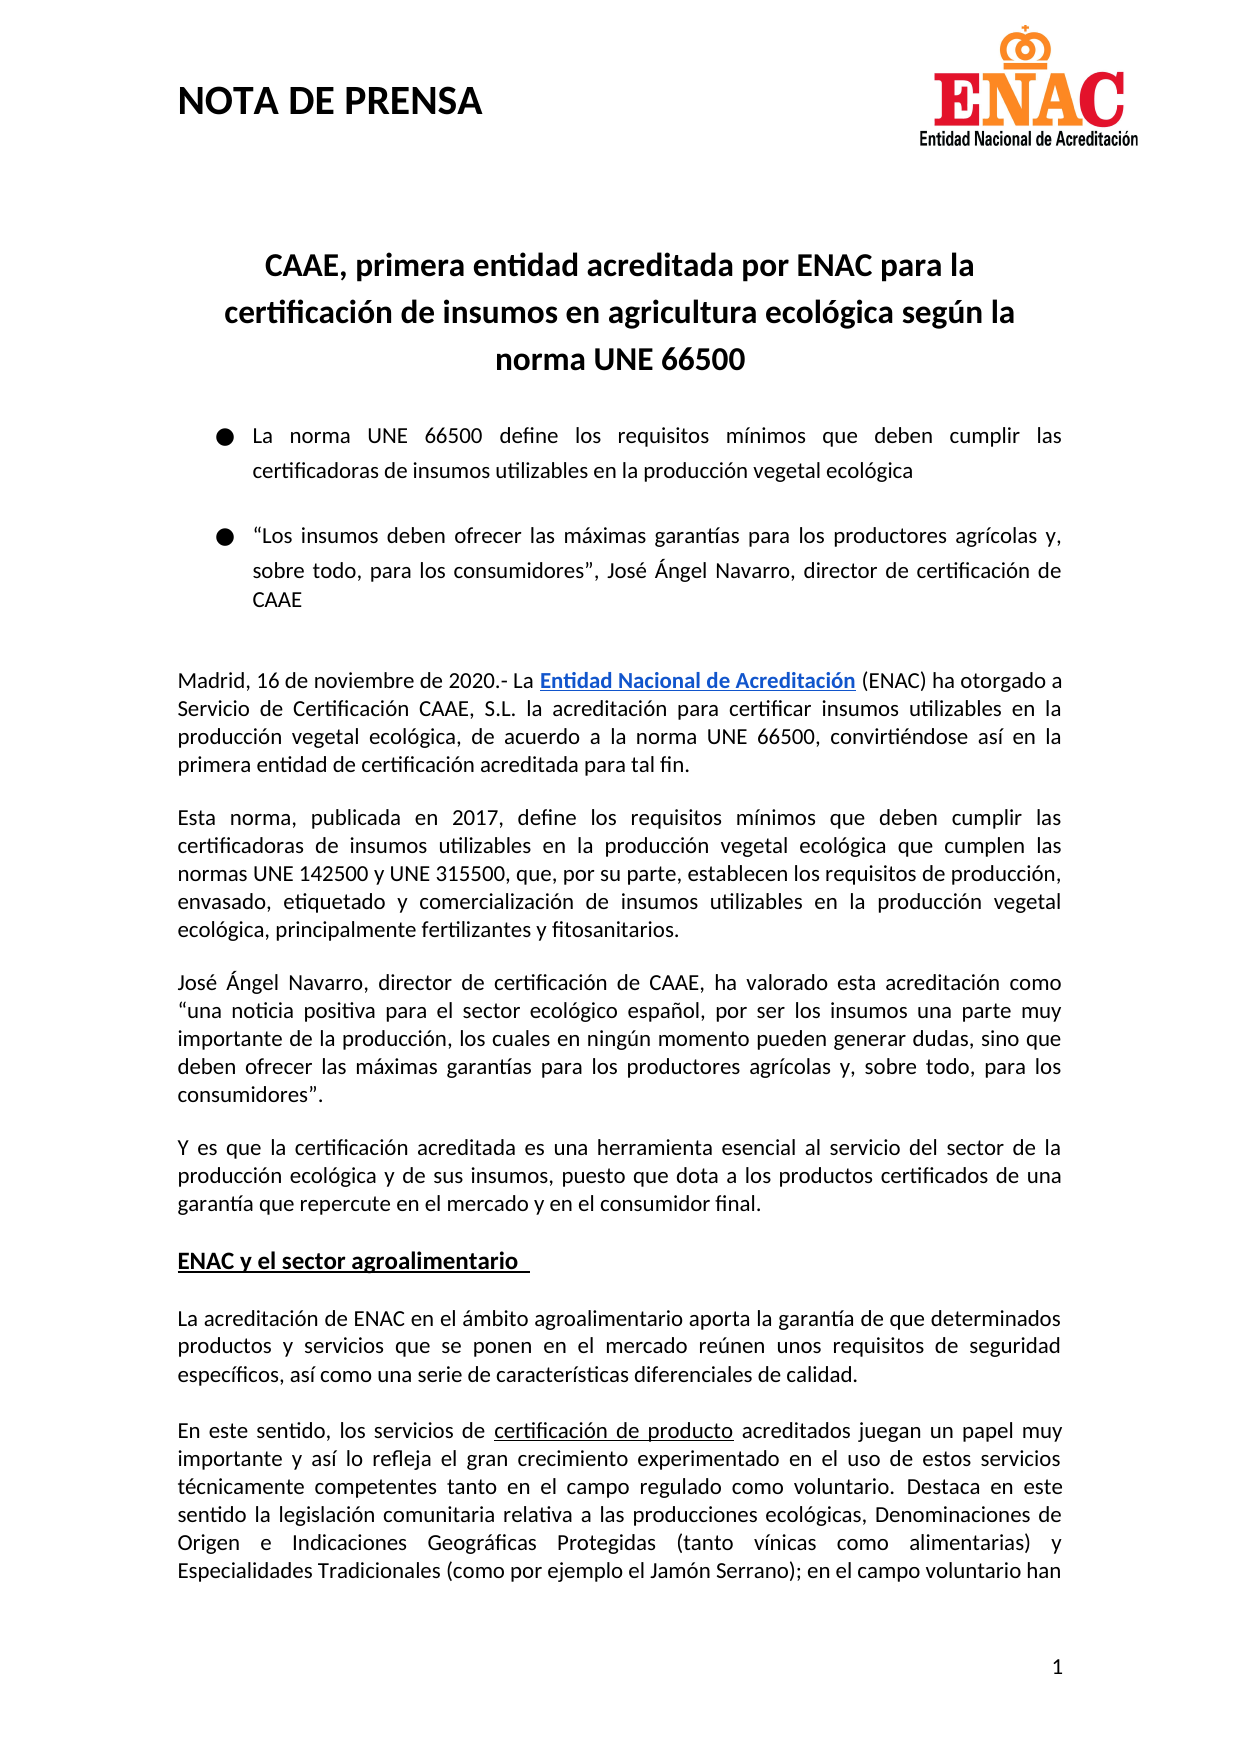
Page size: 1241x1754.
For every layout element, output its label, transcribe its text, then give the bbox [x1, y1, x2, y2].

text CAAE, primera entidad acreditada por ENAC para la certificación de insumos en agricultura ecológica según la norma UNE 66500 [177, 244, 1063, 379]
list La norma UNE 66500 define los requisitos mínimos que deben cumplir las certificadoras de insumos utilizables en la producción vegetal ecológica [215, 410, 1063, 485]
text Esta norma, publicada en 2017, define los requisitos mínimos que deben cumplir las certificadoras de insumos utilizables en la producción vegetal ecológica que cumplen las normas UNE 142500 y UNE 315500, que, por su parte, establecen los requisitos de producción, envasado, etiquetado y comercialización de insumos utilizables en la producción vegetal ecológica, principalmente fertilizantes y fitosanitarios. [177, 803, 1063, 943]
text La acreditación de ENAC en el ámbito agroalimentario aporta la garantía de que determinados productos y servicios que se ponen en el mercado reúnen unos requisitos de seguridad específicos, así como una serie de características diferenciales de calidad. [177, 1304, 1063, 1388]
picture [920, 25, 1138, 146]
list “Los insumos deben ofrecer las máximas garantías para los productores agrícolas y, sobre todo, para los consumidores”, José Ángel Navarro, director de certificación de CAAE [215, 510, 1063, 613]
text Madrid, 16 de noviembre de 2020.- La Entidad Nacional de Acreditación (ENAC) ha otorgado a Servicio de Certificación CAAE, S.L. la acreditación para certificar insumos utilizables en la producción vegetal ecológica, de acuerdo a la norma UNE 66500, convirtiéndose así en la primera entidad de certificación acreditada para tal fin. [177, 666, 1063, 778]
text José Ángel Navarro, director de certificación de CAAE, ha valorado esta acreditación como “una noticia positiva para el sector ecológico español, por ser los insumos una parte muy importante de la producción, los cuales en ningún momento pueden generar dudas, sino que deben ofrecer las máximas garantías para los productores agrícolas y, sobre todo, para los consumidores”. [177, 968, 1063, 1108]
text ENAC y el sector agroalimentario [177, 1245, 1063, 1276]
text Y es que la certificación acreditada es una herramienta esencial al servicio del sector de la producción ecológica y de sus insumos, puesto que dota a los productos certificados de una garantía que repercute en el mercado y en el consumidor final. [177, 1133, 1063, 1217]
